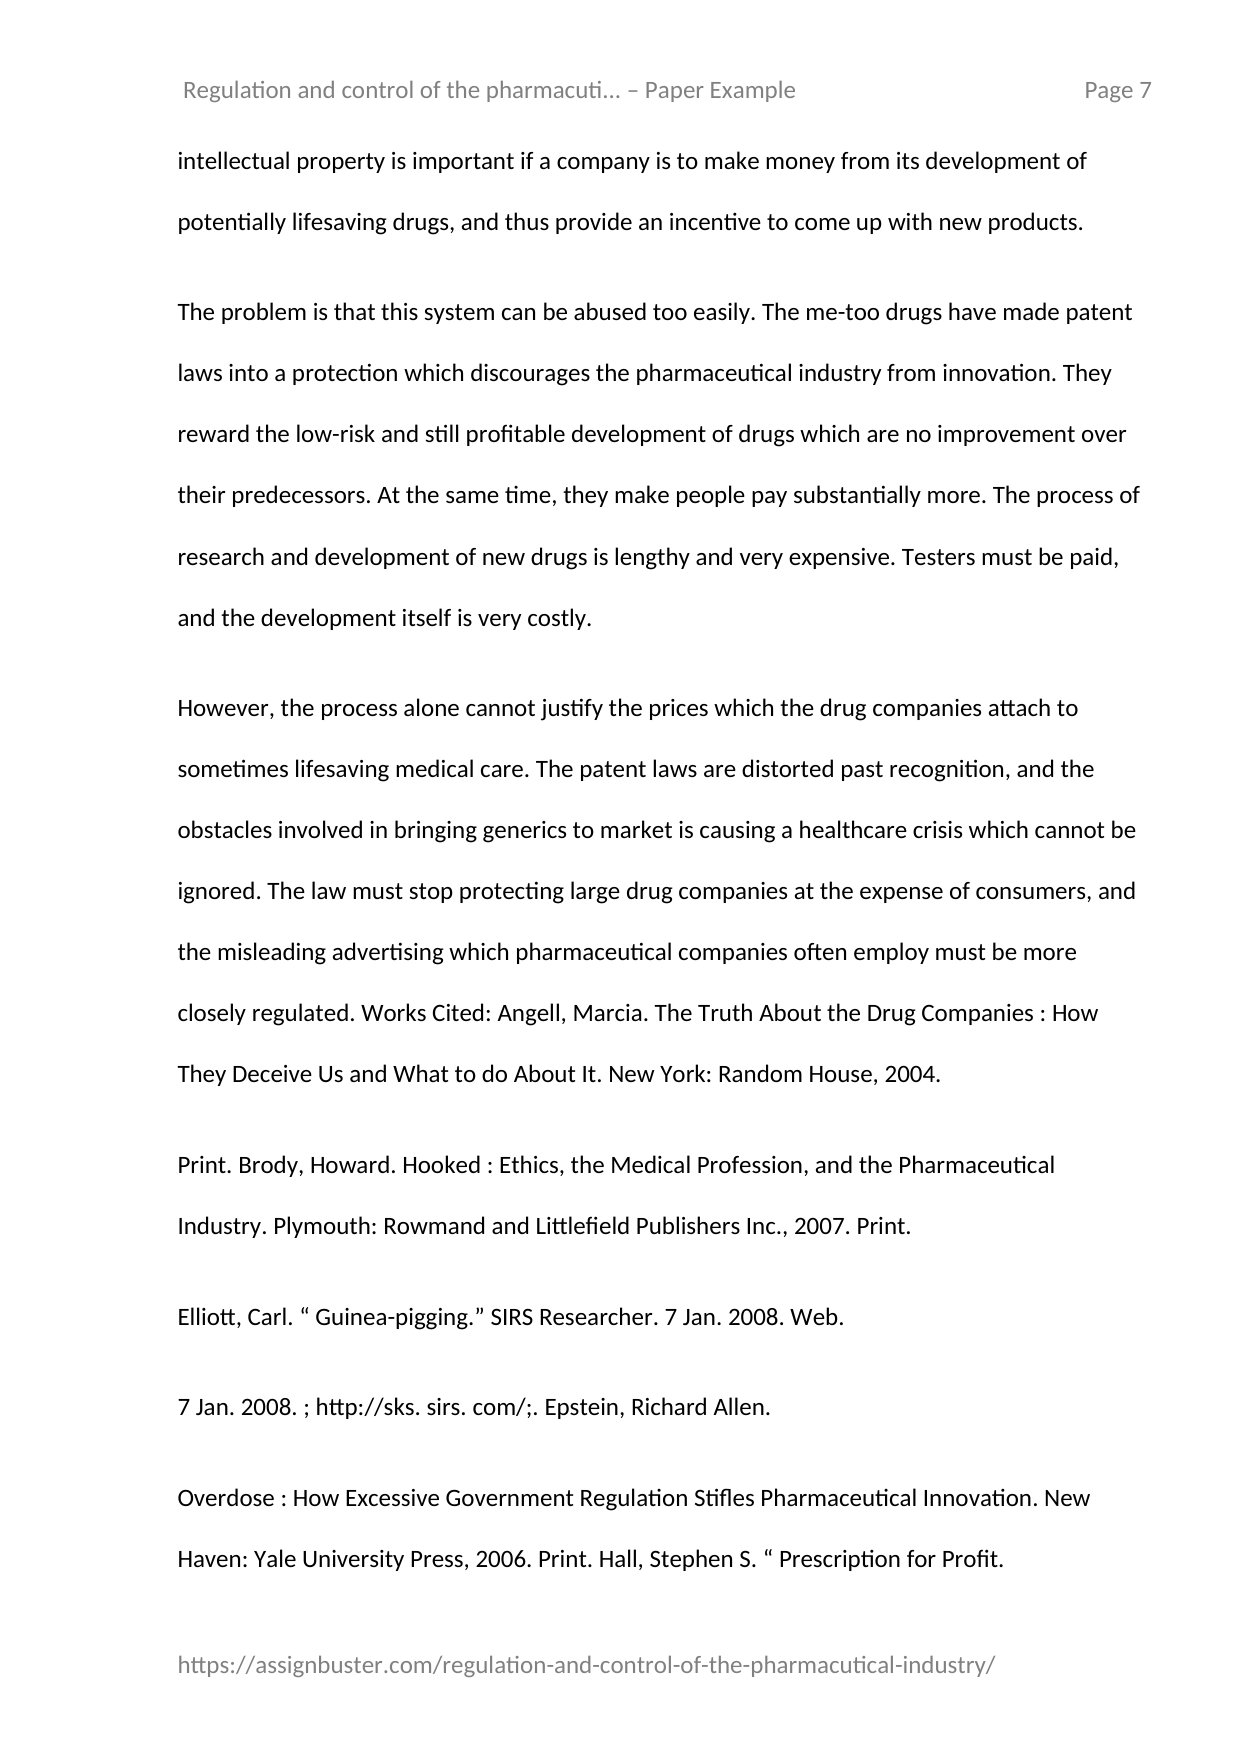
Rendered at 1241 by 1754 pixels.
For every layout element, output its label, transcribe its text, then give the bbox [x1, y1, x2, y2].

text However, the process alone cannot justify the prices which the drug companies attach to sometimes lifesaving medical care. The patent laws are distorted past recognition, and the obstacles involved in bringing generics to market is causing a healthcare crisis which cannot be ignored. The law must stop protecting large drug companies at the expense of consumers, and the misleading advertising which pharmaceutical companies often employ must be more closely regulated. Works Cited: Angell, Marcia. The Truth About the Drug Companies : How They Deceive Us and What to do About It. New York: Random House, 2004. [177, 692, 1152, 1089]
text Print. Brody, Howard. Hooked : Ethics, the Medical Profession, and the Pharmaceutical Industry. Plymouth: Rowmand and Littlefield Publishers Inc., 2007. Print. [177, 1149, 1152, 1241]
text Overdose : How Excessive Government Regulation Stifles Pharmaceutical Innovation. New Haven: Yale University Press, 2006. Print. Hall, Stephen S. “ Prescription for Profit. [177, 1482, 1152, 1573]
text 7 Jan. 2008. ; http://sks. sirs. com/;. Epstein, Richard Allen. [177, 1391, 1152, 1422]
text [177, 145, 1152, 237]
text Elliott, Carl. “ Guinea-pigging.” SIRS Researcher. 7 Jan. 2008. Web. [177, 1301, 1152, 1331]
text The problem is that this system can be abused too easily. The me-too drugs have made patent laws into a protection which discourages the pharmaceutical industry from innovation. They reward the low-risk and still profitable development of drugs which are no improvement over their predecessors. At the same time, they make people pay substantially more. The process of research and development of new drugs is lengthy and very expensive. Testers must be paid, and the development itself is very costly. [177, 297, 1152, 632]
